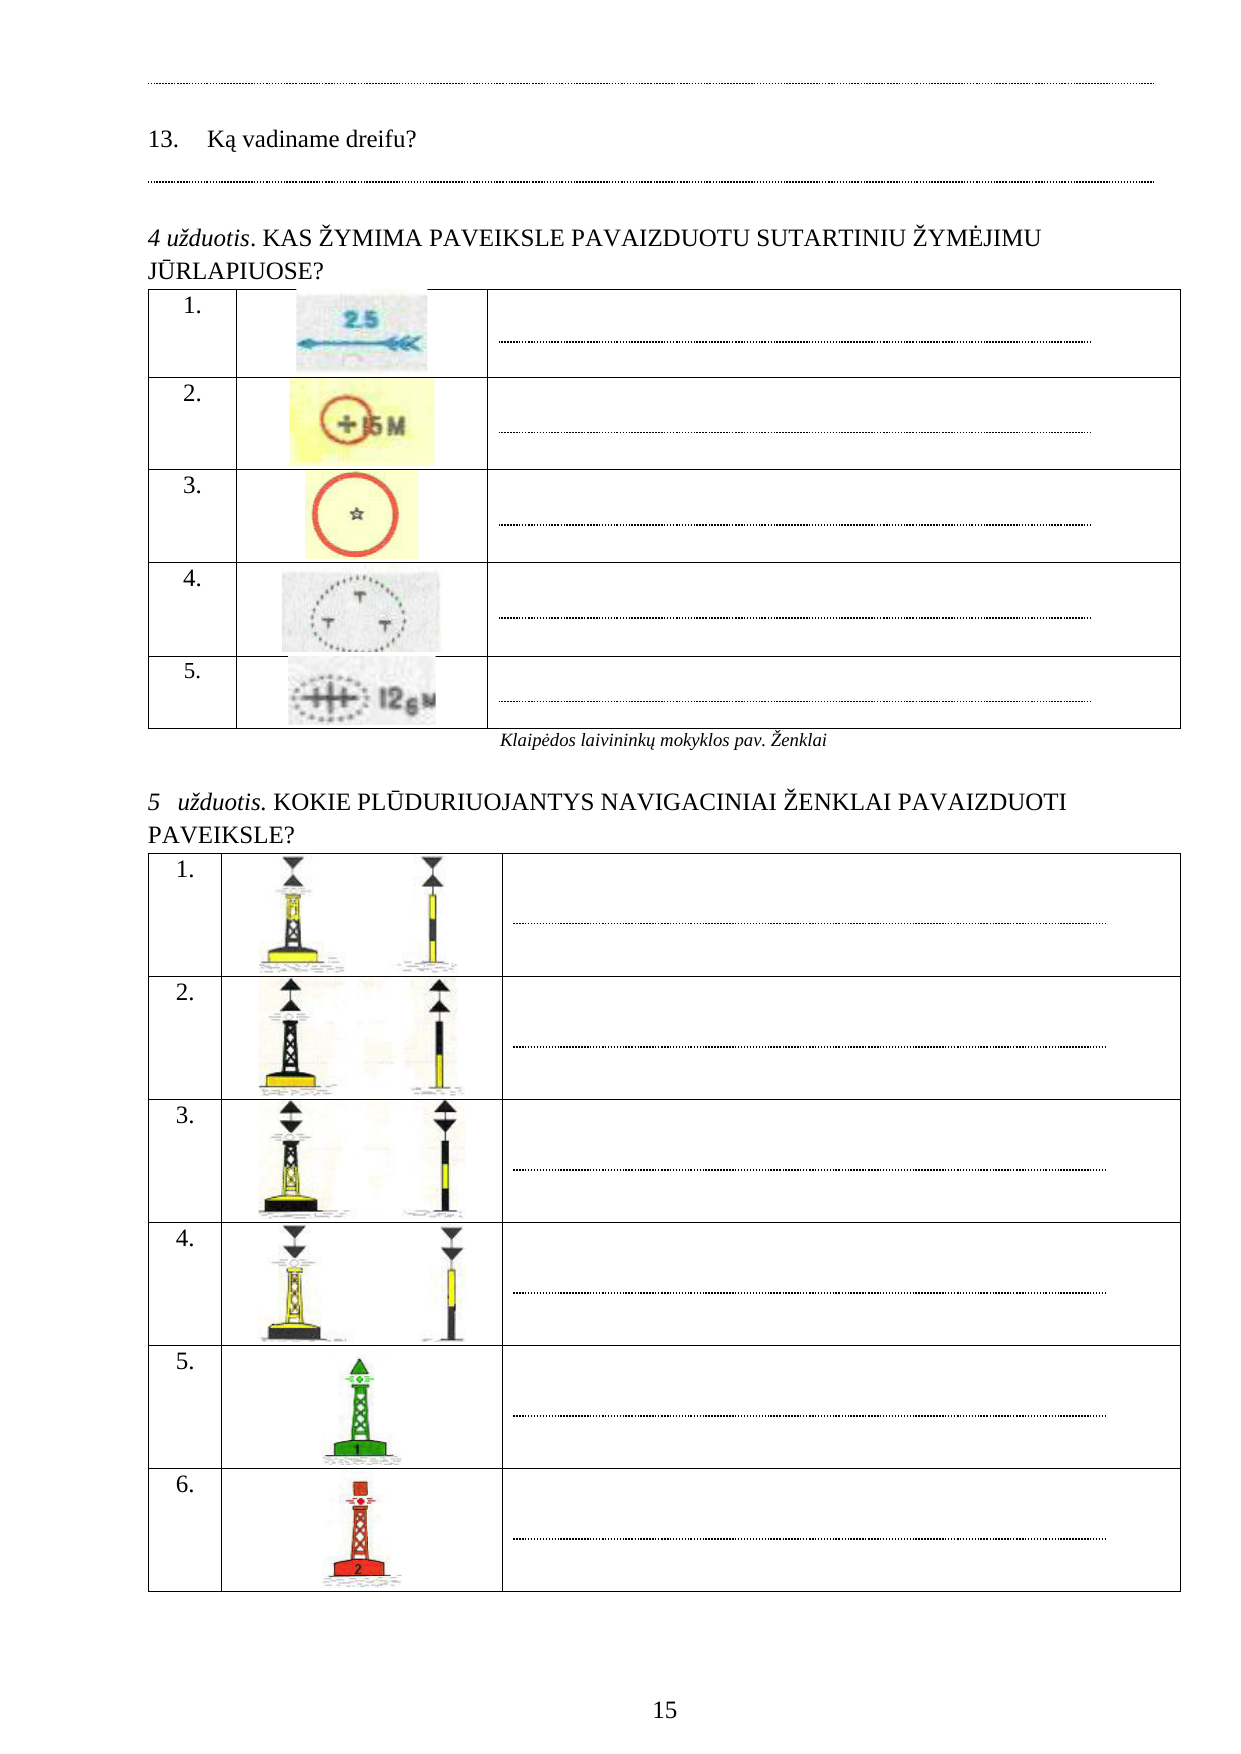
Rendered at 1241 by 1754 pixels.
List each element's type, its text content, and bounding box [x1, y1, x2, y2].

list Ką vadiname dreifu? [148, 124, 1181, 153]
table_cell [237, 378, 487, 469]
table_cell 2. [149, 378, 236, 469]
table_cell [488, 563, 1180, 656]
table_cell [503, 1346, 1180, 1468]
table_header [222, 854, 502, 976]
table_cell 5. [149, 657, 236, 728]
table_cell 5. [149, 1346, 221, 1468]
table_cell [237, 657, 487, 728]
table_cell [503, 977, 1180, 1099]
table_cell [222, 1100, 502, 1222]
list užduotis. KOKIE PLŪDURIUOJANTYS NAVIGACINIAI ŽENKLAI PAVAIZDUOTI PAVEIKSLE? [148, 787, 1181, 849]
list Klaipėdos laivininkų mokyklos pav. Ženklai [148, 729, 1181, 751]
table_header [237, 290, 487, 377]
table_header [488, 290, 1180, 377]
table_header 1. [149, 290, 236, 377]
table_cell [237, 470, 487, 562]
table_cell [222, 1223, 502, 1345]
table_cell [488, 378, 1180, 469]
table_cell [222, 1346, 502, 1468]
table_cell [222, 1469, 502, 1591]
table_cell 3. [149, 1100, 221, 1222]
table_cell 4. [149, 563, 236, 656]
table_cell [503, 1100, 1180, 1222]
table_header 1. [149, 854, 221, 976]
table_cell [222, 977, 502, 1099]
table_cell 3. [149, 470, 236, 562]
table_cell [488, 470, 1180, 562]
table_cell 2. [149, 977, 221, 1099]
table_header [503, 854, 1180, 976]
table_cell [503, 1469, 1180, 1591]
table_cell 4. [149, 1223, 221, 1345]
table_cell [488, 657, 1180, 728]
text 4 užduotis. KAS ŽYMIMA PAVEIKSLE PAVAIZDUOTU SUTARTINIU ŽYMĖJIMU JŪRLAPIUOSE? [148, 223, 1181, 284]
table_cell [503, 1223, 1180, 1345]
table_cell 6. [149, 1469, 221, 1591]
table_cell [237, 563, 487, 656]
